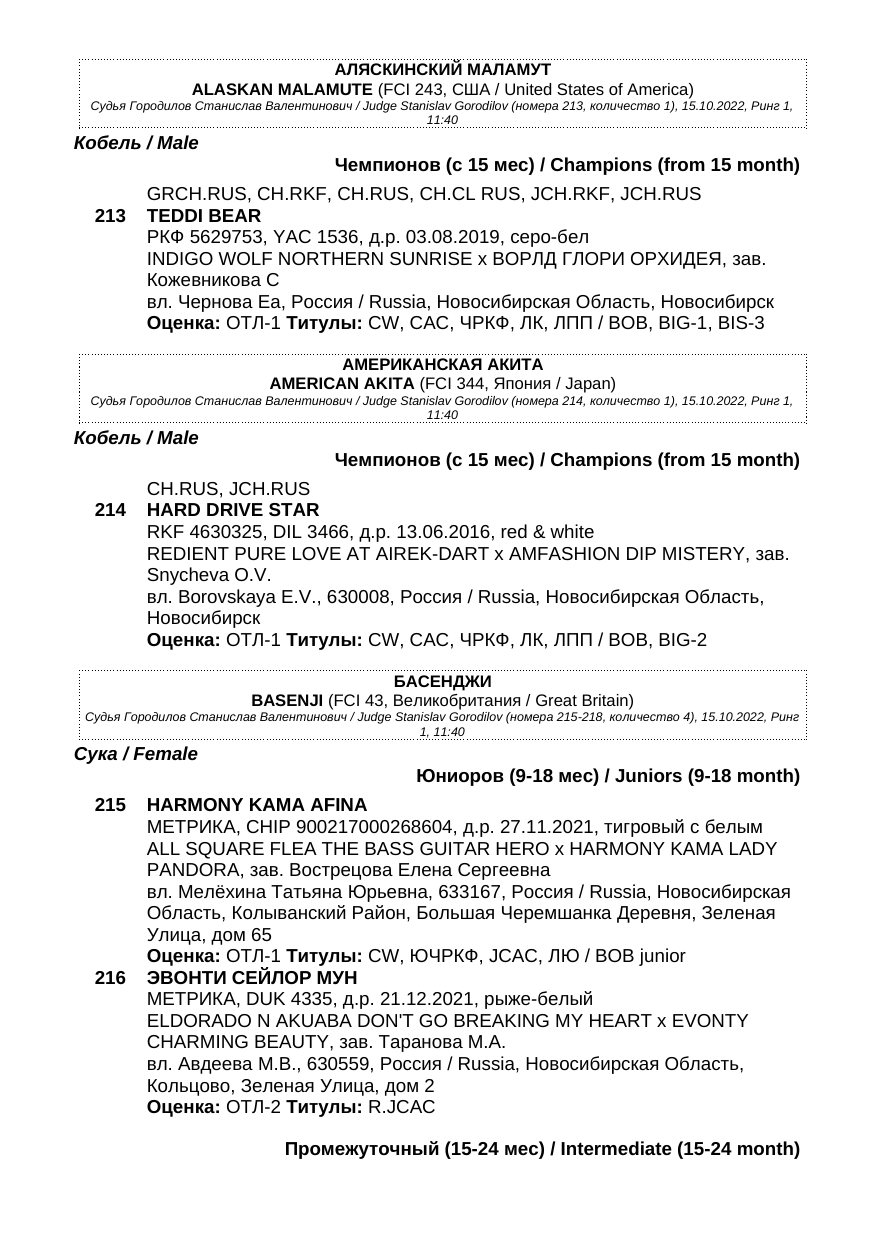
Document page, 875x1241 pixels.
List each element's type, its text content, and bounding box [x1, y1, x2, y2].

table_header АМЕРИКАНСКАЯ АКИТА AMERICAN AKITA (FCI 344, Япония / Japan) Судья Городилов Станислав Валентинович / Judge Stanislav Gorodilov (номера 214, количество 1), 15.10.2022, Ринг 1, 11:40 [80, 354, 806, 422]
table_header АЛЯСКИНСКИЙ МАЛАМУТ ALASKAN MALAMUTE (FCI 243, США / United States of America) Судья Городилов Станислав Валентинович / Judge Stanislav Gorodilov (номера 213, количество 1), 15.10.2022, Ринг 1, 11:40 [80, 59, 806, 127]
text Кобель / Male [74, 132, 800, 153]
text Юниоров (9-18 мес) / Juniors (9-18 month) [74, 765, 800, 786]
table_header 214 [79, 478, 141, 650]
table_header HARMONY KAMA AFINA МЕТРИКА, CHIP 900217000268604, д.р. 27.11.2021, тигровый с белым ALL SQUARE FLEA THE BASS GUITAR HERO x HARMONY KAMA LADY PANDORA, зав. Вострецова Елена Сергеевна вл. Мелёхина Татьяна Юрьевна, 633167, Россия / Russia, Новосибирская Область, Колыванский Район, Большая Черемшанка Деревня, Зеленая Улица, дом 65 Оценка: ОТЛ-1 Титулы: CW, ЮЧРКФ, JCAC, ЛЮ / BOB junior [141, 794, 805, 967]
table_header GRCH.RUS, CH.RKF, CH.RUS, CH.CL RUS, JCH.RKF, JCH.RUS TEDDI BEAR РКФ 5629753, YAC 1536, д.р. 03.08.2019, серо-бел INDIGO WOLF NORTHERN SUNRISE x ВОРЛД ГЛОРИ ОРХИДЕЯ, зав. Кожевникова С вл. Чернова Еа, Россия / Russia, Новосибирская Область, Новосибирск Оценка: ОТЛ-1 Титулы: CW, CAC, ЧРКФ, ЛК, ЛПП / BOB, BIG-1, BIS-3 [141, 183, 805, 334]
table_cell 216 [79, 967, 141, 1118]
text Чемпионов (с 15 мес) / Champions (from 15 month) [74, 448, 800, 470]
text Кобель / Male [74, 427, 800, 448]
text Промежуточный (15-24 мес) / Intermediate (15-24 month) [74, 1138, 800, 1159]
text Сука / Female [74, 743, 800, 765]
text Чемпионов (с 15 мес) / Champions (from 15 month) [74, 153, 800, 175]
table_header БАСЕНДЖИ BASENJI (FCI 43, Великобритания / Great Britain) Судья Городилов Станислав Валентинович / Judge Stanislav Gorodilov (номера 215-218, количество 4), 15.10.2022, Ринг 1, 11:40 [80, 670, 806, 738]
table_header 213 [79, 183, 141, 334]
table_header 215 [79, 794, 141, 967]
table_cell ЭВОНТИ СЕЙЛОР МУН МЕТРИКА, DUK 4335, д.р. 21.12.2021, рыже-белый ELDORADO N AKUABA DON'T GO BREAKING MY HEART x EVONTY CHARMING BEAUTY, зав. Таранова М.А. вл. Авдеева М.В., 630559, Россия / Russia, Новосибирская Область, Кольцово, Зеленая Улица, дом 2 Оценка: ОТЛ-2 Титулы: R.JCAC [141, 967, 805, 1118]
table_header CH.RUS, JCH.RUS HARD DRIVE STAR RKF 4630325, DIL 3466, д.р. 13.06.2016, red & white REDIENT PURE LOVE AT AIREK-DART x AMFASHION DIP MISTERY, зав. Snycheva O.V. вл. Borovskaya E.V., 630008, Россия / Russia, Новосибирская Область, Новосибирск Оценка: ОТЛ-1 Титулы: CW, CAC, ЧРКФ, ЛК, ЛПП / BOB, BIG-2 [141, 478, 805, 650]
